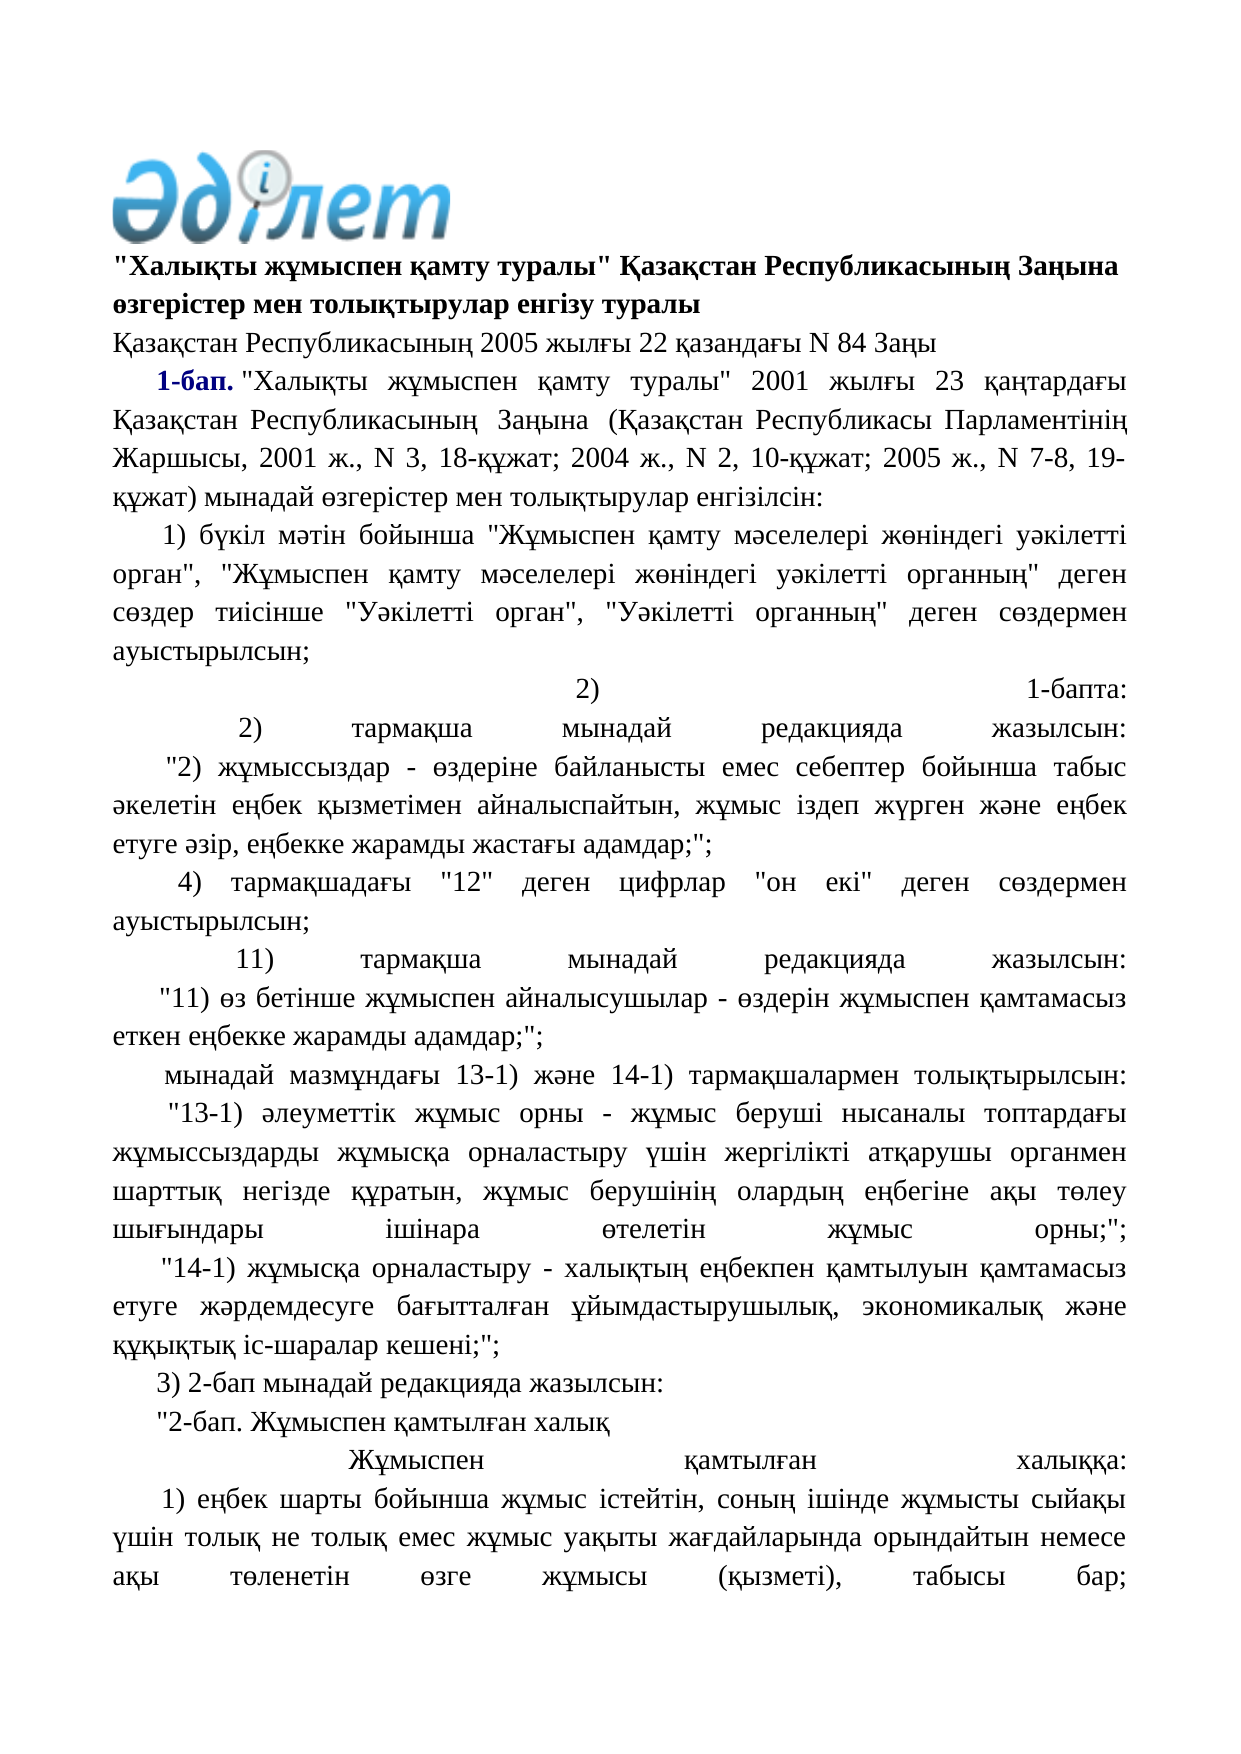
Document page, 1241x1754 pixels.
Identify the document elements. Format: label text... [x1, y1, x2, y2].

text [112, 1442, 1128, 1592]
text 11) тармақша мынадай редакцияда жазылсын: "11) өз бетiнше жұмыспен айналысушылар - өздерiн жұмыспен қамтамасыз еткен еңбекке жарамды адамдар;"; [112, 941, 1128, 1052]
text 4) тармақшадағы "12" деген цифрлар "он екi" деген сөздермен ауыстырылсын; [112, 864, 1128, 936]
text 3) 2-бап мынадай редакцияда жазылсын: [112, 1365, 1128, 1399]
text Қазақстан Республикасының 2005 жылғы 22 қазандағы N 84 Заңы [112, 325, 1128, 358]
text 1-бап. "Халықты жұмыспен қамту туралы" 2001 жылғы 23 қаңтардағы Қазақстан Республикасының Заңына (Қазақстан Республикасы Парламентiнiң Жаршысы, 2001 ж., N 3, 18-құжат; 2004 ж., N 2, 10-құжат; 2005 ж., N 7-8, 19-құжат) мынадай өзгерiстер мен толықтырулар енгiзiлсiн: [112, 363, 1128, 512]
text 2) 1-бапта: 2) тармақша мынадай редакцияда жазылсын: "2) жұмыссыздар - өздерiне байланысты емес себептер бойынша табыс әкелетiн еңбек қызметiмен айналыспайтын, жұмыс iздеп жүрген және еңбек етуге әзiр, еңбекке жарамды жастағы адамдар;"; [112, 672, 1128, 859]
picture [112, 150, 451, 244]
text мынадай мазмұндағы 13-1) және 14-1) тармақшалармен толықтырылсын: "13-1) әлеуметтiк жұмыс орны - жұмыс беруші нысаналы топтардағы жұмыссыздарды жұмысқа орналастыру үшiн жергiлiктi атқарушы органмен шарттық негізде құратын, жұмыс берушiнiң олардың еңбегiне ақы төлеу шығындары iшiнара өтелетiн жұмыс орны;"; "14-1) жұмысқа орналастыру - халықтың еңбекпен қамтылуын қамтамасыз етуге жәрдемдесуге бағытталған ұйымдастырушылық, экономикалық және құқықтық iс-шаралар кешенi;"; [112, 1057, 1128, 1360]
text 1) бүкiл мәтiн бойынша "Жұмыспен қамту мәселелерi жөнiндегi уәкiлеттi орган", "Жұмыспен қамту мәселелерi жөнiндегi уәкiлеттi органның" деген сөздер тиiсiнше "Уәкiлеттi орган", "Уәкiлеттi органның" деген сөздермен ауыстырылсын; [112, 517, 1128, 667]
text "Халықты жұмыспен қамту туралы" Қазақстан Республикасының Заңына өзгерiстер мен толықтырулар енгiзу туралы [112, 248, 1128, 320]
text "2-бап. Жұмыспен қамтылған халық [112, 1404, 1128, 1437]
